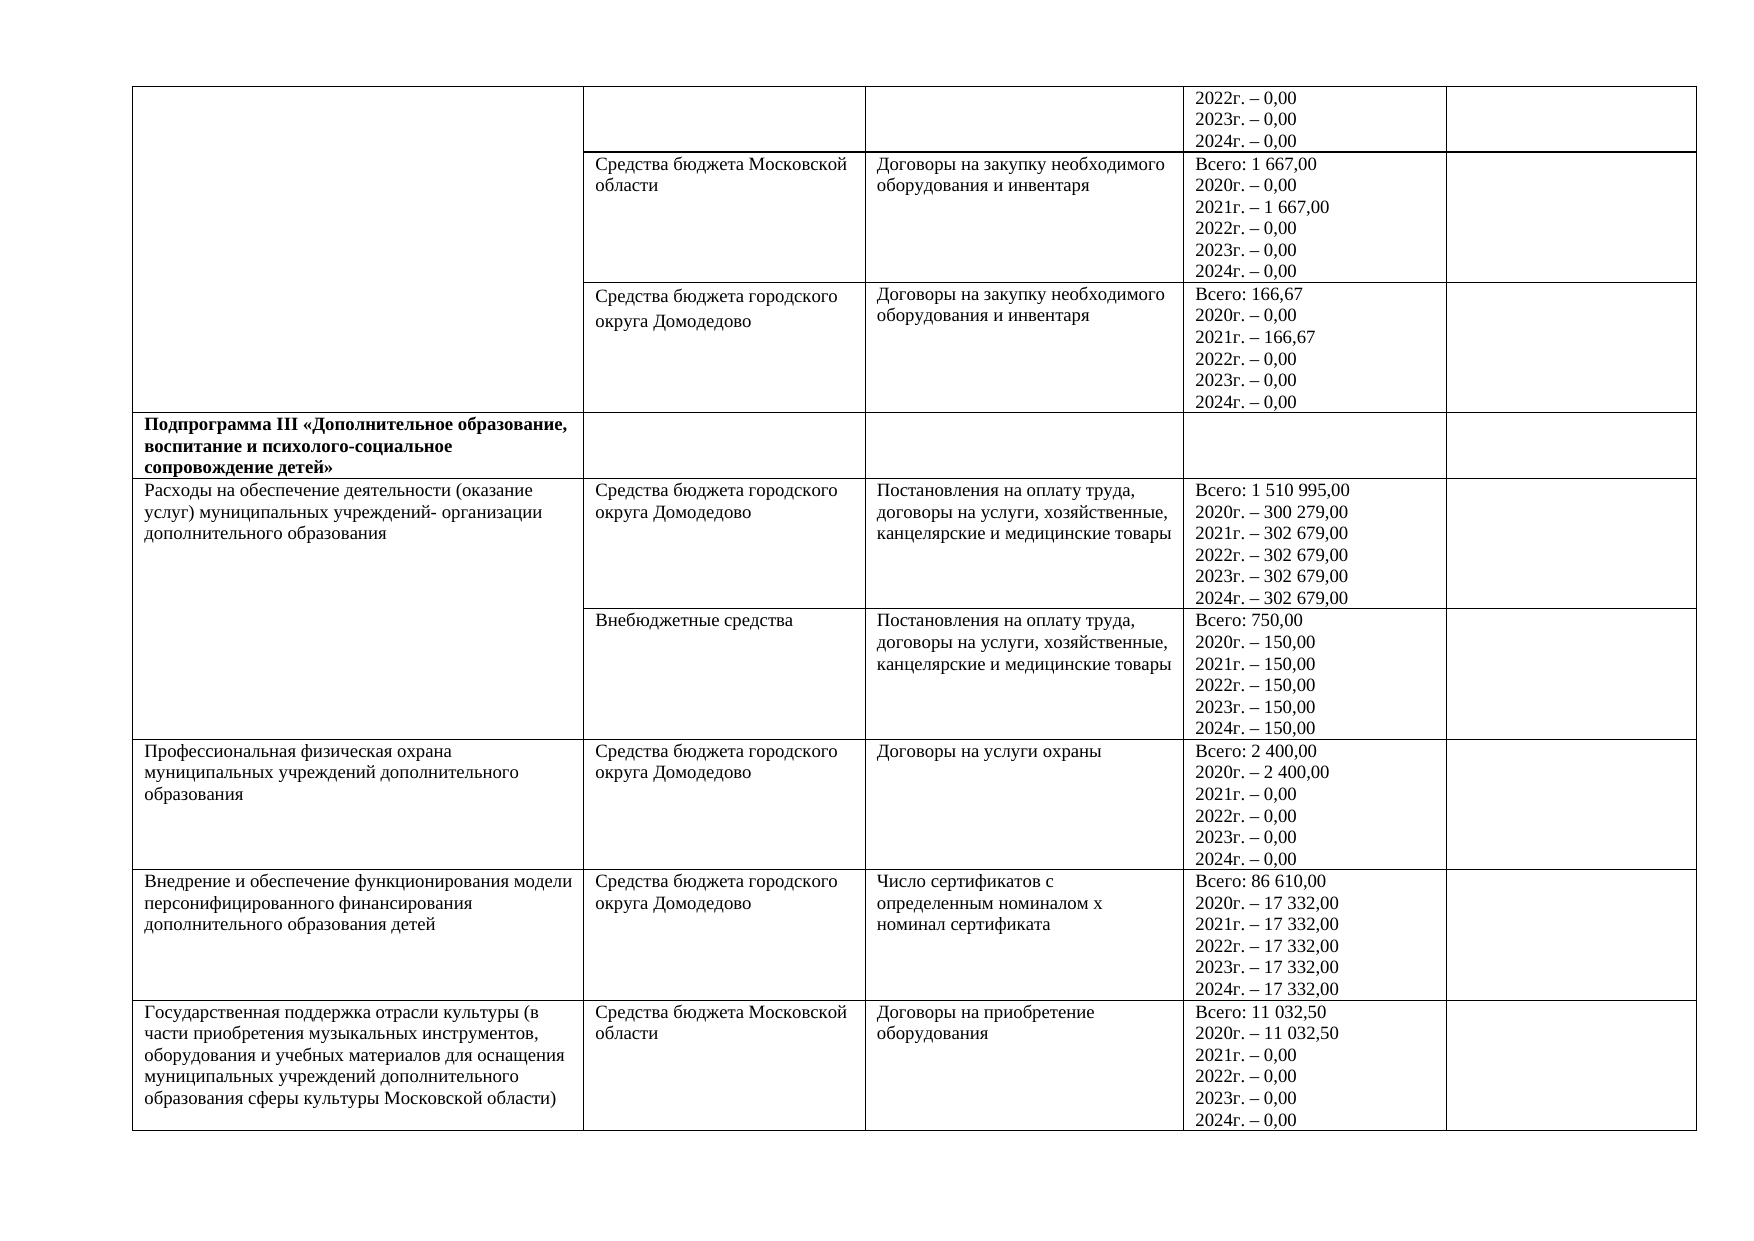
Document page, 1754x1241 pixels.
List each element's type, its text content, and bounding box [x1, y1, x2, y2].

table_cell Всего: 1 667,00 2020г. – 0,00 2021г. – 1 667,00 2022г. – 0,00 2023г. – 0,00 2024г. – 0,00 [1184, 153, 1446, 282]
table_cell [1447, 740, 1696, 869]
table_cell Расходы на обеспечение деятельности (оказание услуг) муниципальных учреждений- организации дополнительного образования [133, 479, 583, 739]
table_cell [866, 87, 1183, 151]
table_cell Всего: 86 610,00 2020г. – 17 332,00 2021г. – 17 332,00 2022г. – 17 332,00 2023г. – 17 332,00 2024г. – 17 332,00 [1184, 870, 1446, 999]
table_cell Число сертификатов с определенным номиналом х номинал сертификата [866, 870, 1183, 999]
table_cell [584, 413, 865, 478]
table_cell Средства бюджета Московской области [584, 153, 865, 282]
table_cell [1184, 413, 1446, 478]
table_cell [133, 1001, 583, 1130]
table_cell Всего: 750,00 2020г. – 150,00 2021г. – 150,00 2022г. – 150,00 2023г. – 150,00 2024г. – 150,00 [1184, 609, 1446, 739]
table_cell Постановления на оплату труда, договоры на услуги, хозяйственные, канцелярские и медицинские товары [866, 609, 1183, 739]
table_cell Средства бюджета Московской области [584, 1001, 865, 1130]
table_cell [1184, 1001, 1446, 1130]
table_cell Договоры на закупку необходимого оборудования и инвентаря [866, 283, 1183, 412]
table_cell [584, 87, 865, 151]
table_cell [866, 1001, 1183, 1130]
table_cell Средства бюджета городского округа Домодедово [584, 283, 865, 412]
table_cell Всего: 1 510 995,00 2020г. – 300 279,00 2021г. – 302 679,00 2022г. – 302 679,00 2023г. – 302 679,00 2024г. – 302 679,00 [1184, 479, 1446, 608]
table_cell Договоры на услуги охраны [866, 740, 1183, 869]
table_cell [1447, 413, 1696, 478]
table_cell [1447, 1001, 1696, 1130]
table_cell Внебюджетные средства [584, 609, 865, 739]
table_cell Подпрограмма III «Дополнительное образование, воспитание и психолого-социальное сопровождение детей» [133, 413, 583, 478]
table_cell [1447, 87, 1696, 151]
table_cell [1447, 283, 1696, 412]
table_cell Средства бюджета городского округа Домодедово [584, 479, 865, 608]
table_cell Договоры на закупку необходимого оборудования и инвентаря [866, 153, 1183, 282]
table_cell Средства бюджета городского округа Домодедово [584, 740, 865, 869]
table_cell Внедрение и обеспечение функционирования модели персонифицированного финансирования дополнительного образования детей [133, 870, 583, 999]
table_cell Всего: 166,67 2020г. – 0,00 2021г. – 166,67 2022г. – 0,00 2023г. – 0,00 2024г. – 0,00 [1184, 283, 1446, 412]
table_cell Средства бюджета городского округа Домодедово [584, 870, 865, 999]
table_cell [1184, 87, 1446, 151]
table_cell [1447, 609, 1696, 739]
table_cell Постановления на оплату труда, договоры на услуги, хозяйственные, канцелярские и медицинские товары [866, 479, 1183, 608]
table_cell Профессиональная физическая охрана муниципальных учреждений дополнительного образования [133, 740, 583, 869]
table_cell [1447, 153, 1696, 282]
table_cell [1447, 870, 1696, 999]
table_cell [866, 413, 1183, 478]
table_cell Всего: 2 400,00 2020г. – 2 400,00 2021г. – 0,00 2022г. – 0,00 2023г. – 0,00 2024г. – 0,00 [1184, 740, 1446, 869]
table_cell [133, 87, 583, 412]
table_cell [1447, 479, 1696, 608]
